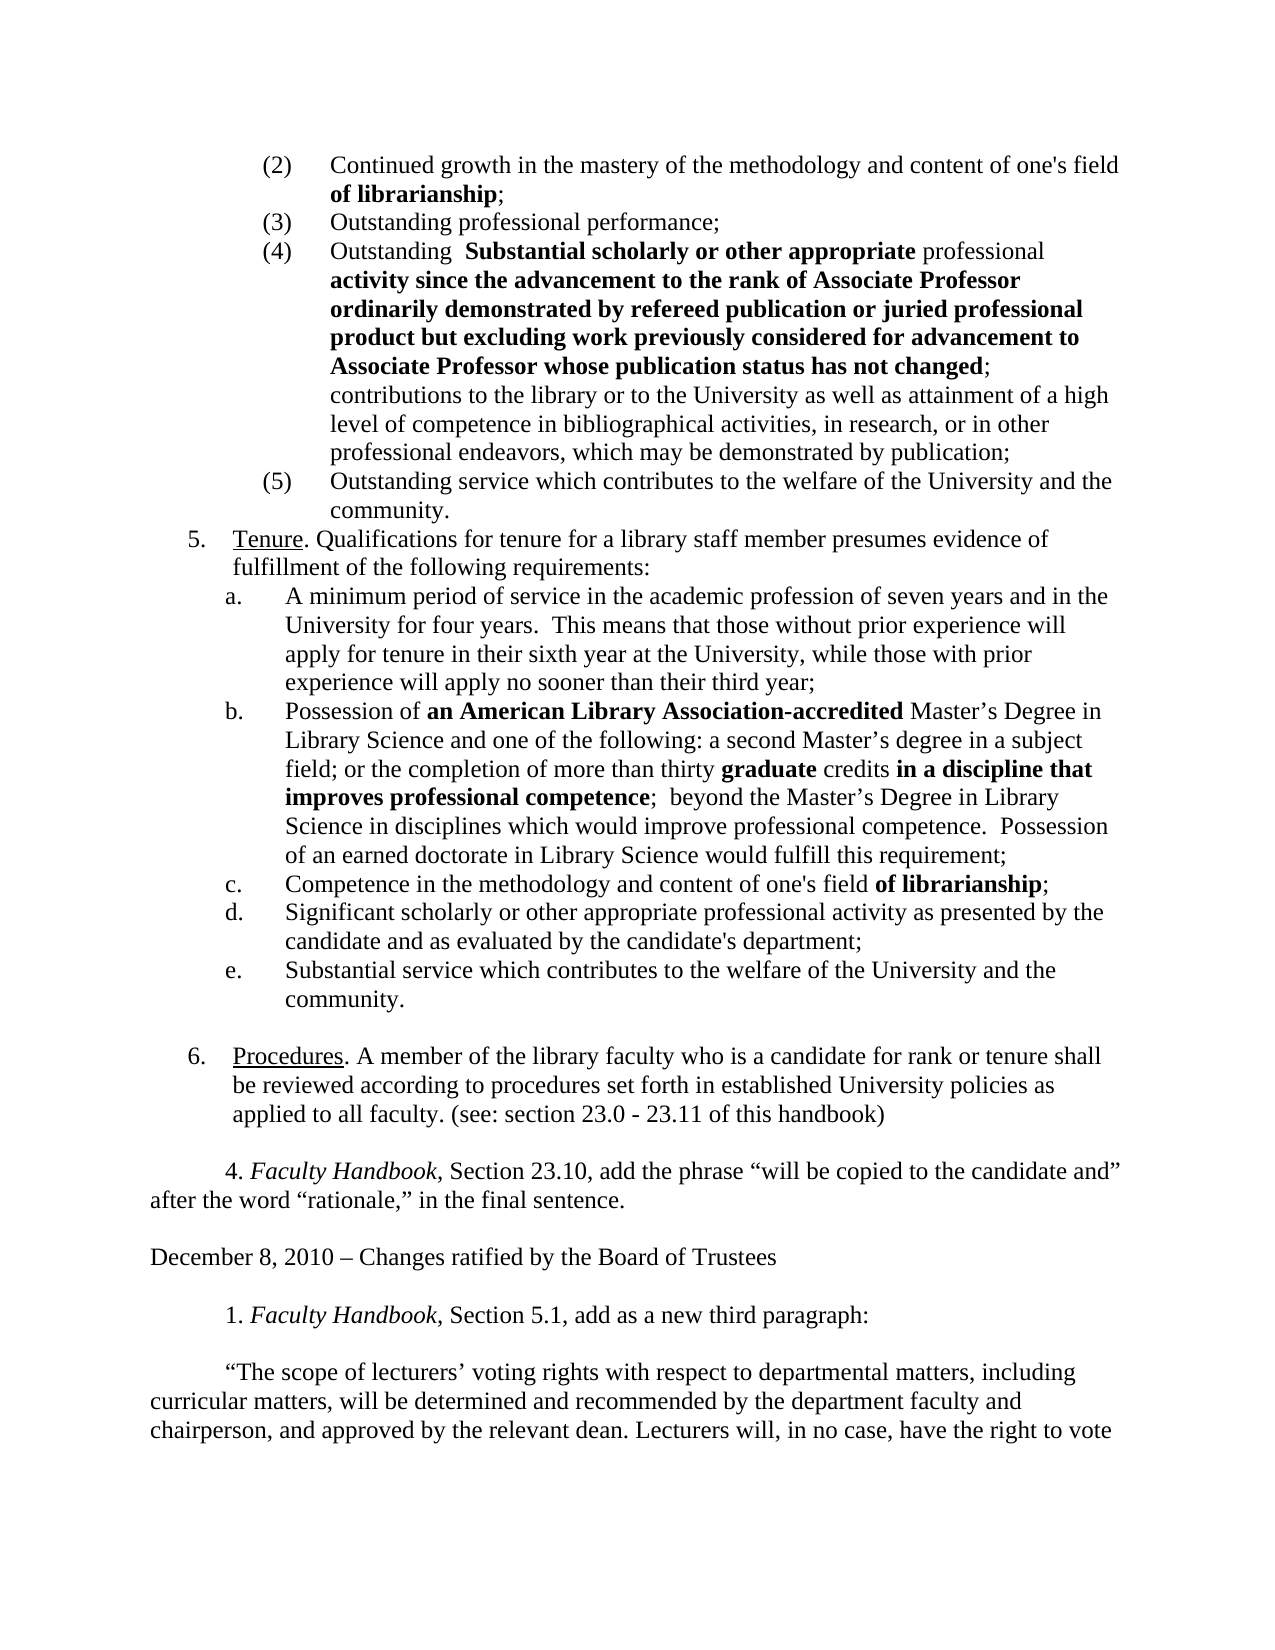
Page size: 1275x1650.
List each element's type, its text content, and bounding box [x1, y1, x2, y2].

list Outstanding service which contributes to the welfare of the University and the community. [262, 466, 1125, 524]
list Competence in the methodology and content of one's field of librarianship; [225, 869, 1125, 897]
list Continued growth in the mastery of the methodology and content of one's field of librarianship; [262, 150, 1125, 207]
list Possession of an American Library Association-accredited Master’s Degree in Library Science and one of the following: a second Master’s degree in a subject field; or the completion of more than thirty graduate credits in a discipline that improves professional competence; beyond the Master’s Degree in Library Science in disciplines which would improve professional competence. Possession of an earned doctorate in Library Science would fulfill this requirement; [225, 696, 1125, 869]
text 4. Faculty Handbook, Section 23.10, add the phrase “will be copied to the candidate and” after the word “rationale,” in the final sentence. [150, 1156, 1125, 1214]
text 1. Faculty Handbook, Section 5.1, add as a new third paragraph: [150, 1300, 1125, 1329]
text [150, 1357, 1125, 1444]
list Substantial service which contributes to the welfare of the University and the community. [225, 955, 1125, 1041]
list Outstanding professional performance; [262, 207, 1125, 236]
list Procedures. A member of the library faculty who is a candidate for rank or tenure shall be reviewed according to procedures set forth in established University policies as applied to all faculty. (see: section 23.0 - 23.11 of this handbook) [187, 1041, 1125, 1127]
list Outstanding Substantial scholarly or other appropriate professional activity since the advancement to the rank of Associate Professor ordinarily demonstrated by refereed publication or juried professional product but excluding work previously considered for advancement to Associate Professor whose publication status has not changed; contributions to the library or to the University as well as attainment of a high level of competence in bibliographical activities, in research, or in other professional endeavors, which may be demonstrated by publication; [262, 236, 1125, 466]
list Significant scholarly or other appropriate professional activity as presented by the candidate and as evaluated by the candidate's department; [225, 897, 1125, 955]
text December 8, 2010 – Changes ratified by the Board of Trustees [150, 1242, 1125, 1271]
list Tenure. Qualifications for tenure for a library staff member presumes evidence of fulfillment of the following requirements: [187, 524, 1125, 581]
list A minimum period of service in the academic profession of seven years and in the University for four years. This means that those without prior experience will apply for tenure in their sixth year at the University, while those with prior experience will apply no sooner than their third year; [225, 581, 1125, 696]
